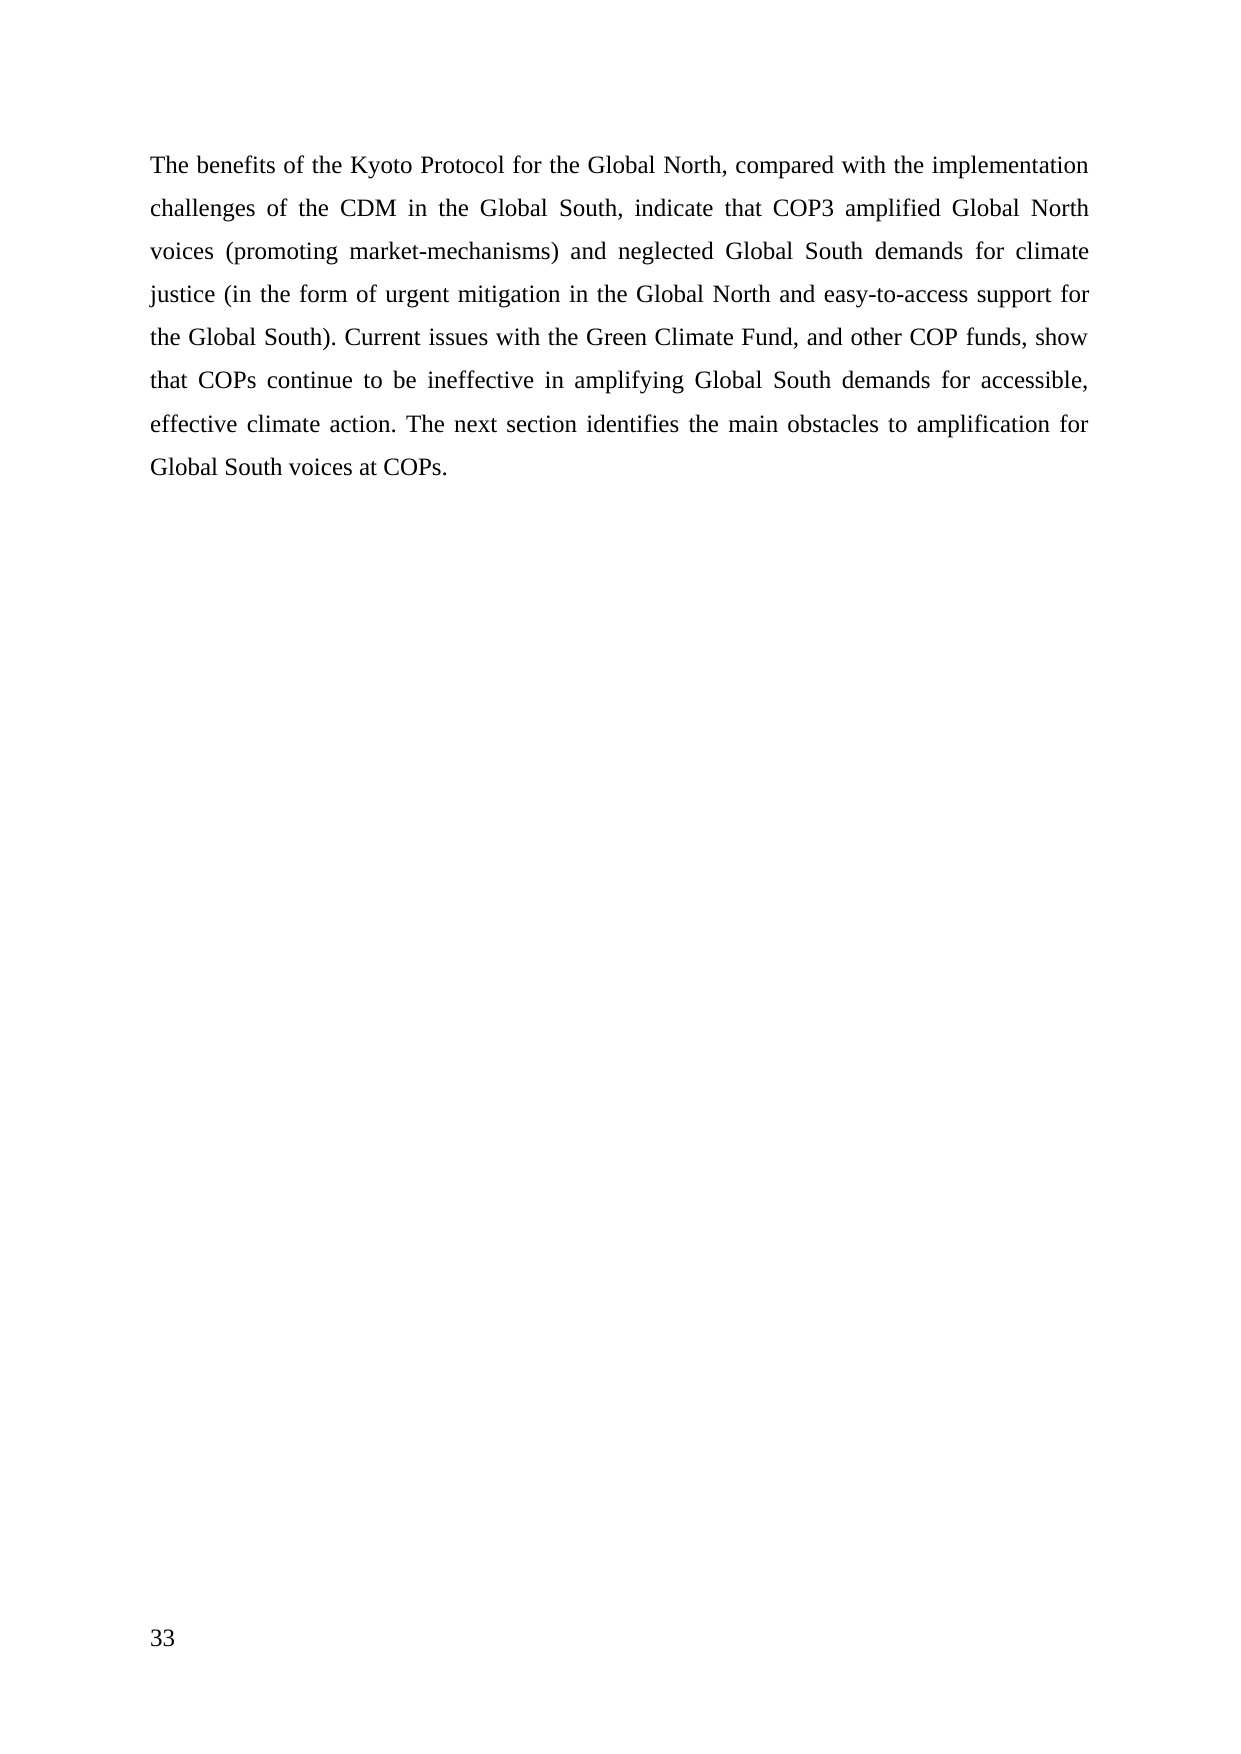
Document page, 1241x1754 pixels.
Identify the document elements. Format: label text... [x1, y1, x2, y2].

text The benefits of the Kyoto Protocol for the Global North, compared with the implementation challenges of the CDM in the Global South, indicate that COP3 amplified Global North voices (promoting market-mechanisms) and neglected Global South demands for climate justice (in the form of urgent mitigation in the Global North and easy-to-access support for the Global South). Current issues with the Green Climate Fund, and other COP funds, show that COPs continue to be ineffective in amplifying Global South demands for accessible, effective climate action. The next section identifies the main obstacles to amplification for Global South voices at COPs. [150, 150, 1090, 481]
